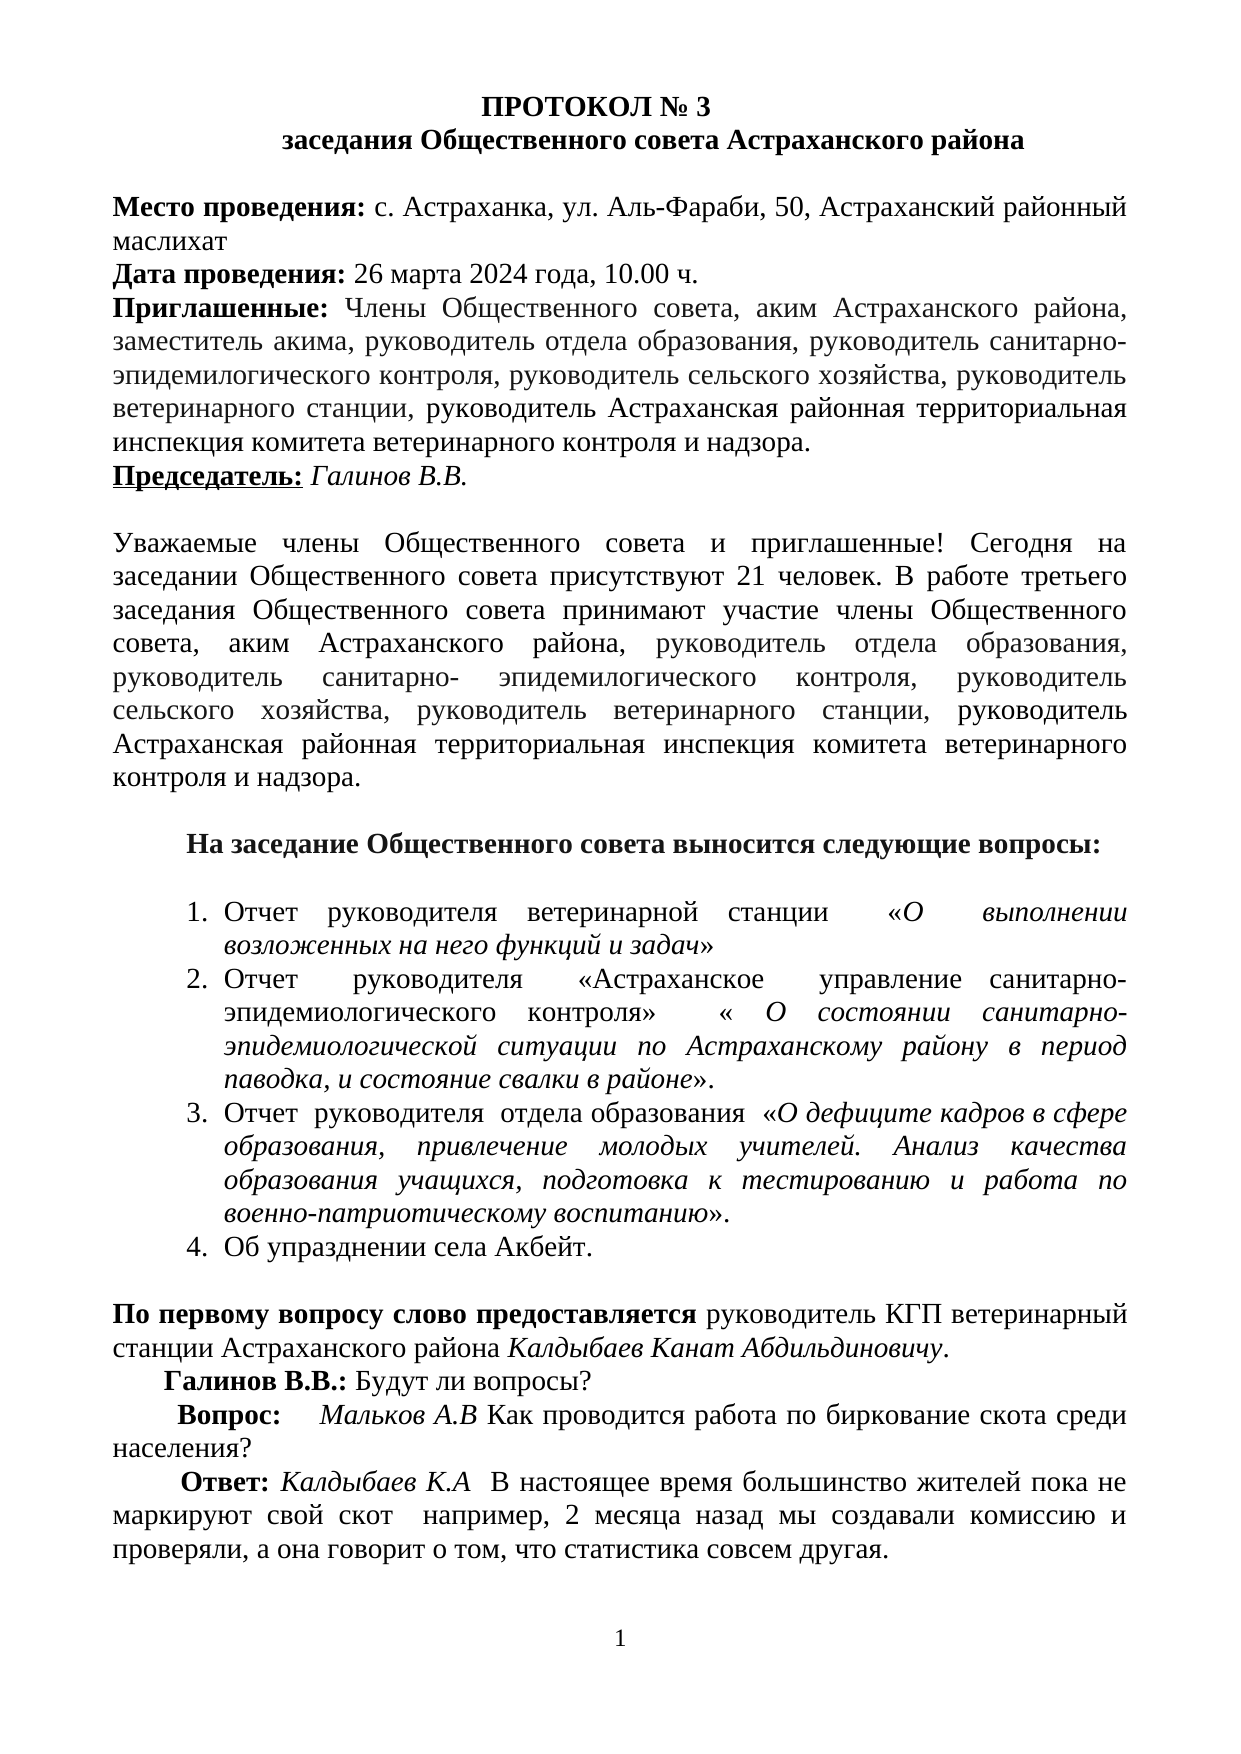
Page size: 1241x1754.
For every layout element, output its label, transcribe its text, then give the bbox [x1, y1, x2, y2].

list Отчет руководителя ветеринарной станции «О выполнении возложенных на него функций и задач» [186, 894, 1128, 961]
text Дата проведения: 26 марта 2024 года, 10.00 ч. [112, 256, 1128, 290]
text Приглашенные: Члены Общественного совета, аким Астраханского района, заместитель акима, руководитель отдела образования, руководитель санитарно- эпидемилогического контроля, руководитель сельского хозяйства, руководитель ветеринарного станции, руководитель Астраханская районная территориальная инспекция комитета ветеринарного контроля и надзора. [112, 290, 1128, 458]
text Место проведения: с. Астраханка, ул. Аль-Фараби, 50, Астраханский районный маслихат [112, 189, 1128, 256]
text Председатель: Галинов В.В. [112, 458, 1128, 491]
text Ответ: Калдыбаев К.А В настоящее время большинство жителей пока не маркируют свой скот например, 2 месяца назад мы создавали комиссию и проверяли, а она говорит о том, что статистика совсем другая. [112, 1464, 1128, 1564]
list Отчет руководителя «Астраханское управление санитарно- эпидемиологического контроля» « О состоянии санитарно-эпидемиологической ситуации по Астраханскому району в период паводка, и состояние свалки в районе». [186, 961, 1128, 1095]
text ПРОТОКОЛ № 3 [407, 89, 1128, 122]
text На заседание Общественного совета выносится следующие вопросы: [112, 827, 1128, 860]
text Уважаемые члены Общественного совета и приглашенные! Сегодня на заседании Общественного совета присутствуют 21 человек. В работе третьего заседания Общественного совета принимают участие члены Общественного совета, аким Астраханского района, руководитель отдела образования, руководитель санитарно- эпидемилогического контроля, руководитель сельского хозяйства, руководитель ветеринарного станции, руководитель Астраханская районная территориальная инспекция комитета ветеринарного контроля и надзора. [112, 525, 1128, 793]
text заседания Общественного совета Астраханского района [112, 122, 1128, 156]
text Галинов В.В.: Будут ли вопросы? [112, 1363, 1128, 1397]
text По первому вопросу слово предоставляется руководитель КГП ветеринарный станции Астраханского района Калдыбаев Канат Абдильдиновичу. [112, 1296, 1128, 1363]
list Об упразднении села Акбейт. [186, 1229, 1128, 1263]
text Вопрос: Мальков А.В Как проводится работа по биркование скота среди населения? [112, 1397, 1128, 1464]
list Отчет руководителя отдела образования «О дефиците кадров в сфере образования, привлечение молодых учителей. Анализ качества образования учащихся, подготовка к тестированию и работа по военно-патриотическому воспитанию». [186, 1095, 1128, 1229]
